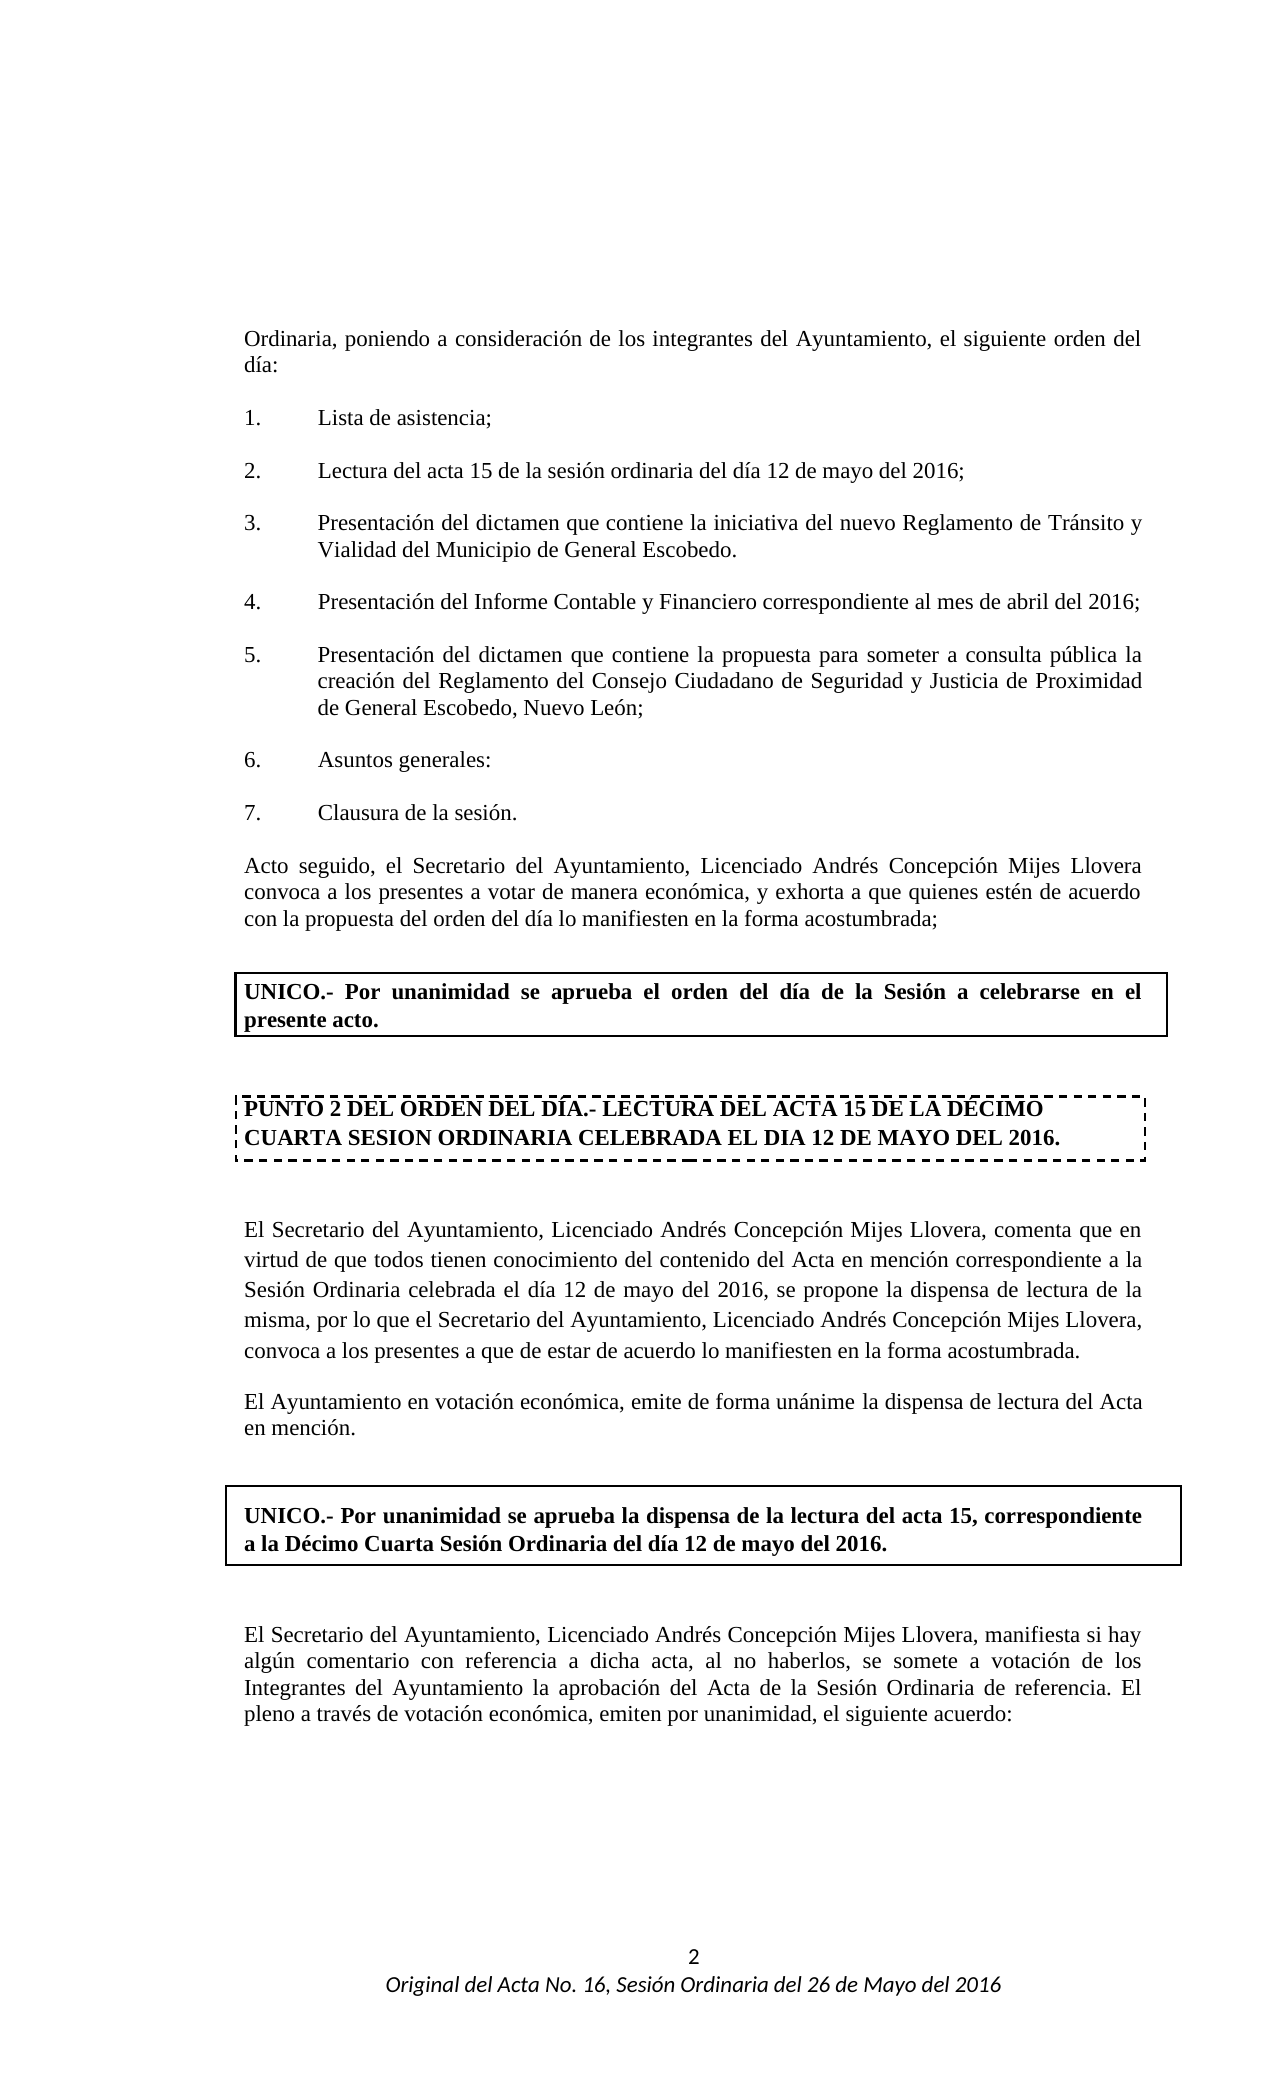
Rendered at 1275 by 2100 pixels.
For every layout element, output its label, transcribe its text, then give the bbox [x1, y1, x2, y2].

text UNICO.- Por unanimidad se aprueba la dispensa de la lectura del acta 15, correspondiente a la Décimo Cuarta Sesión Ordinaria del día 12 de mayo del 2016. [244, 1502, 1143, 1556]
text 4. Presentación del Informe Contable y Financiero correspondiente al mes de abril del 2016; [244, 588, 1143, 615]
text El Secretario del Ayuntamiento, Licenciado Andrés Concepción Mijes Llovera, manifiesta si hay algún comentario con referencia a dicha acta, al no haberlos, se somete a votación de los Integrantes del Ayuntamiento la aprobación del Acta de la Sesión Ordinaria de referencia. El pleno a través de votación económica, emiten por unanimidad, el siguiente acuerdo: [244, 1621, 1143, 1727]
list El Secretario del Ayuntamiento, Licenciado Andrés Concepción Mijes Llovera, comenta que en virtud de que todos tienen conocimiento del contenido del Acta en mención correspondiente a la Sesión Ordinaria celebrada el día 12 de mayo del 2016, se propone la dispensa de lectura de la misma, por lo que el Secretario del Ayuntamiento, Licenciado Andrés Concepción Mijes Llovera, convoca a los presentes a que de estar de acuerdo lo manifiesten en la forma acostumbrada. [244, 1216, 1143, 1363]
text PUNTO 2 DEL ORDEN DEL DÍA.- LECTURA DEL ACTA 15 DE LA DÉCIMO CUARTA SESION ORDINARIA CELEBRADA EL DIA 12 DE MAYO DEL 2016. [244, 1096, 1143, 1150]
text 6. Asuntos generales: [244, 747, 1143, 773]
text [244, 325, 1143, 378]
text 2. Lectura del acta 15 de la sesión ordinaria del día 12 de mayo del 2016; [244, 457, 1143, 483]
text Acto seguido, el Secretario del Ayuntamiento, Licenciado Andrés Concepción Mijes Llovera convoca a los presentes a votar de manera económica, y exhorta a que quienes estén de acuerdo con la propuesta del orden del día lo manifiesten en la forma acostumbrada; [244, 852, 1143, 931]
text 1. Lista de asistencia; [244, 404, 1143, 430]
text 5. Presentación del dictamen que contiene la propuesta para someter a consulta pública la creación del Reglamento del Consejo Ciudadano de Seguridad y Justicia de Proximidad de General Escobedo, Nuevo León; [244, 641, 1143, 720]
text El Ayuntamiento en votación económica, emite de forma unánime la dispensa de lectura del Acta en mención. [244, 1388, 1143, 1441]
text UNICO.- Por unanimidad se aprueba el orden del día de la Sesión a celebrarse en el presente acto. [244, 978, 1143, 1032]
text 3. Presentación del dictamen que contiene la iniciativa del nuevo Reglamento de Tránsito y Vialidad del Municipio de General Escobedo. [244, 509, 1143, 562]
text 7. Clausura de la sesión. [244, 799, 1143, 826]
